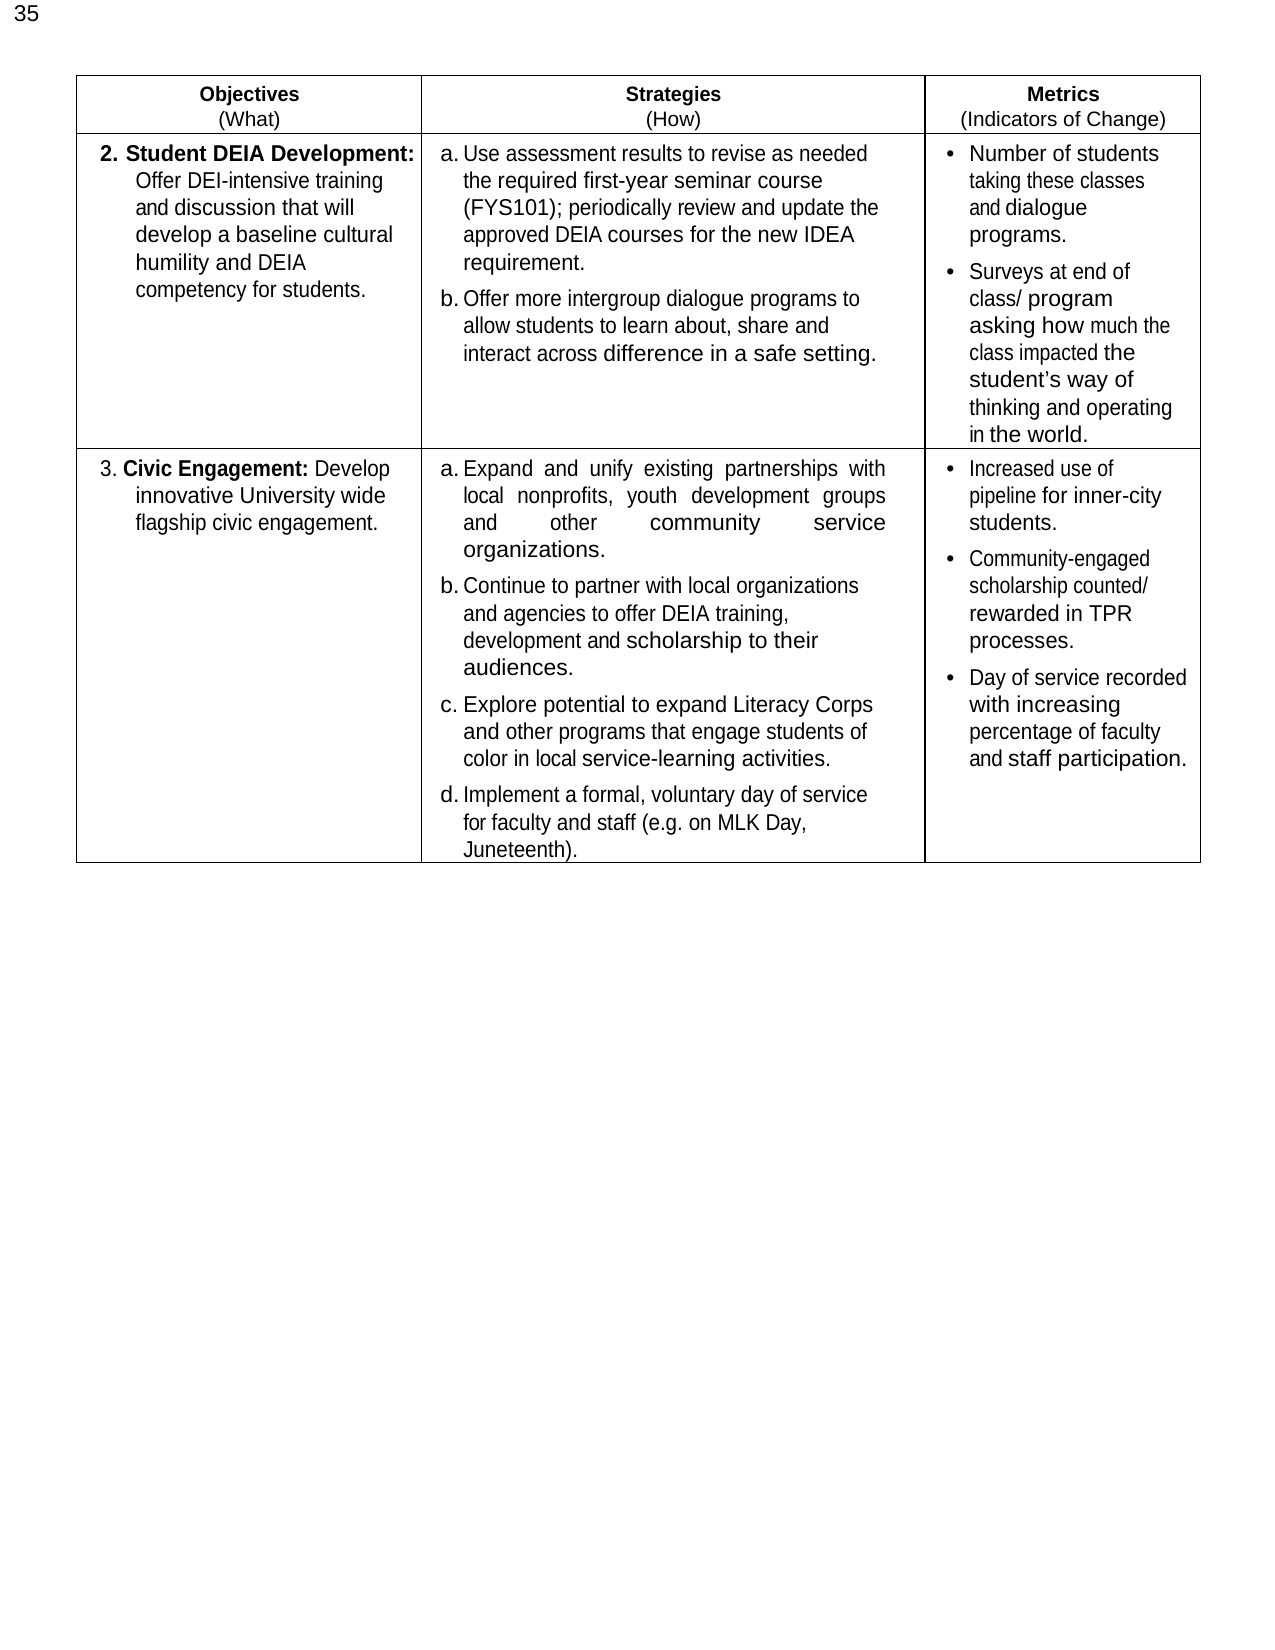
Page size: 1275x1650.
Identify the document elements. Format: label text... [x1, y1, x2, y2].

table_cell Number of students taking these classes and dialogue programs. Surveys at end of class/ program asking how much the class impacted the student’s way of thinking and operating in the world. [926, 134, 1200, 448]
table_header Strategies (How) [422, 76, 924, 133]
table_cell Increased use of pipeline for inner-city students. Community-engaged scholarship counted/ rewarded in TPR processes. Day of service recorded with increasing percentage of faculty and staff participation. [926, 449, 1200, 862]
table_header Objectives (What) [77, 76, 421, 133]
table_cell Use assessment results to revise as needed the required first-year seminar course (FYS101); periodically review and update the approved DEIA courses for the new IDEA requirement. Offer more intergroup dialogue programs to allow students to learn about, share and interact across difference in a safe setting. [422, 134, 924, 448]
table_cell 3. Civic Engagement: Develop innovative University wide flagship civic engagement. [77, 449, 421, 862]
table_cell 2. Student DEIA Development: Offer DEI-intensive training and discussion that will develop a baseline cultural humility and DEIA competency for students. [77, 134, 421, 448]
table_header Metrics (Indicators of Change) [926, 76, 1200, 133]
table_cell Expand and unify existing partnerships with local nonprofits, youth development groups and other community service organizations. Continue to partner with local organizations and agencies to offer DEIA training, development and scholarship to their audiences. Explore potential to expand Literacy Corps and other programs that engage students of color in local service-learning activities. Implement a formal, voluntary day of service for faculty and staff (e.g. on MLK Day, Juneteenth). [422, 449, 924, 862]
